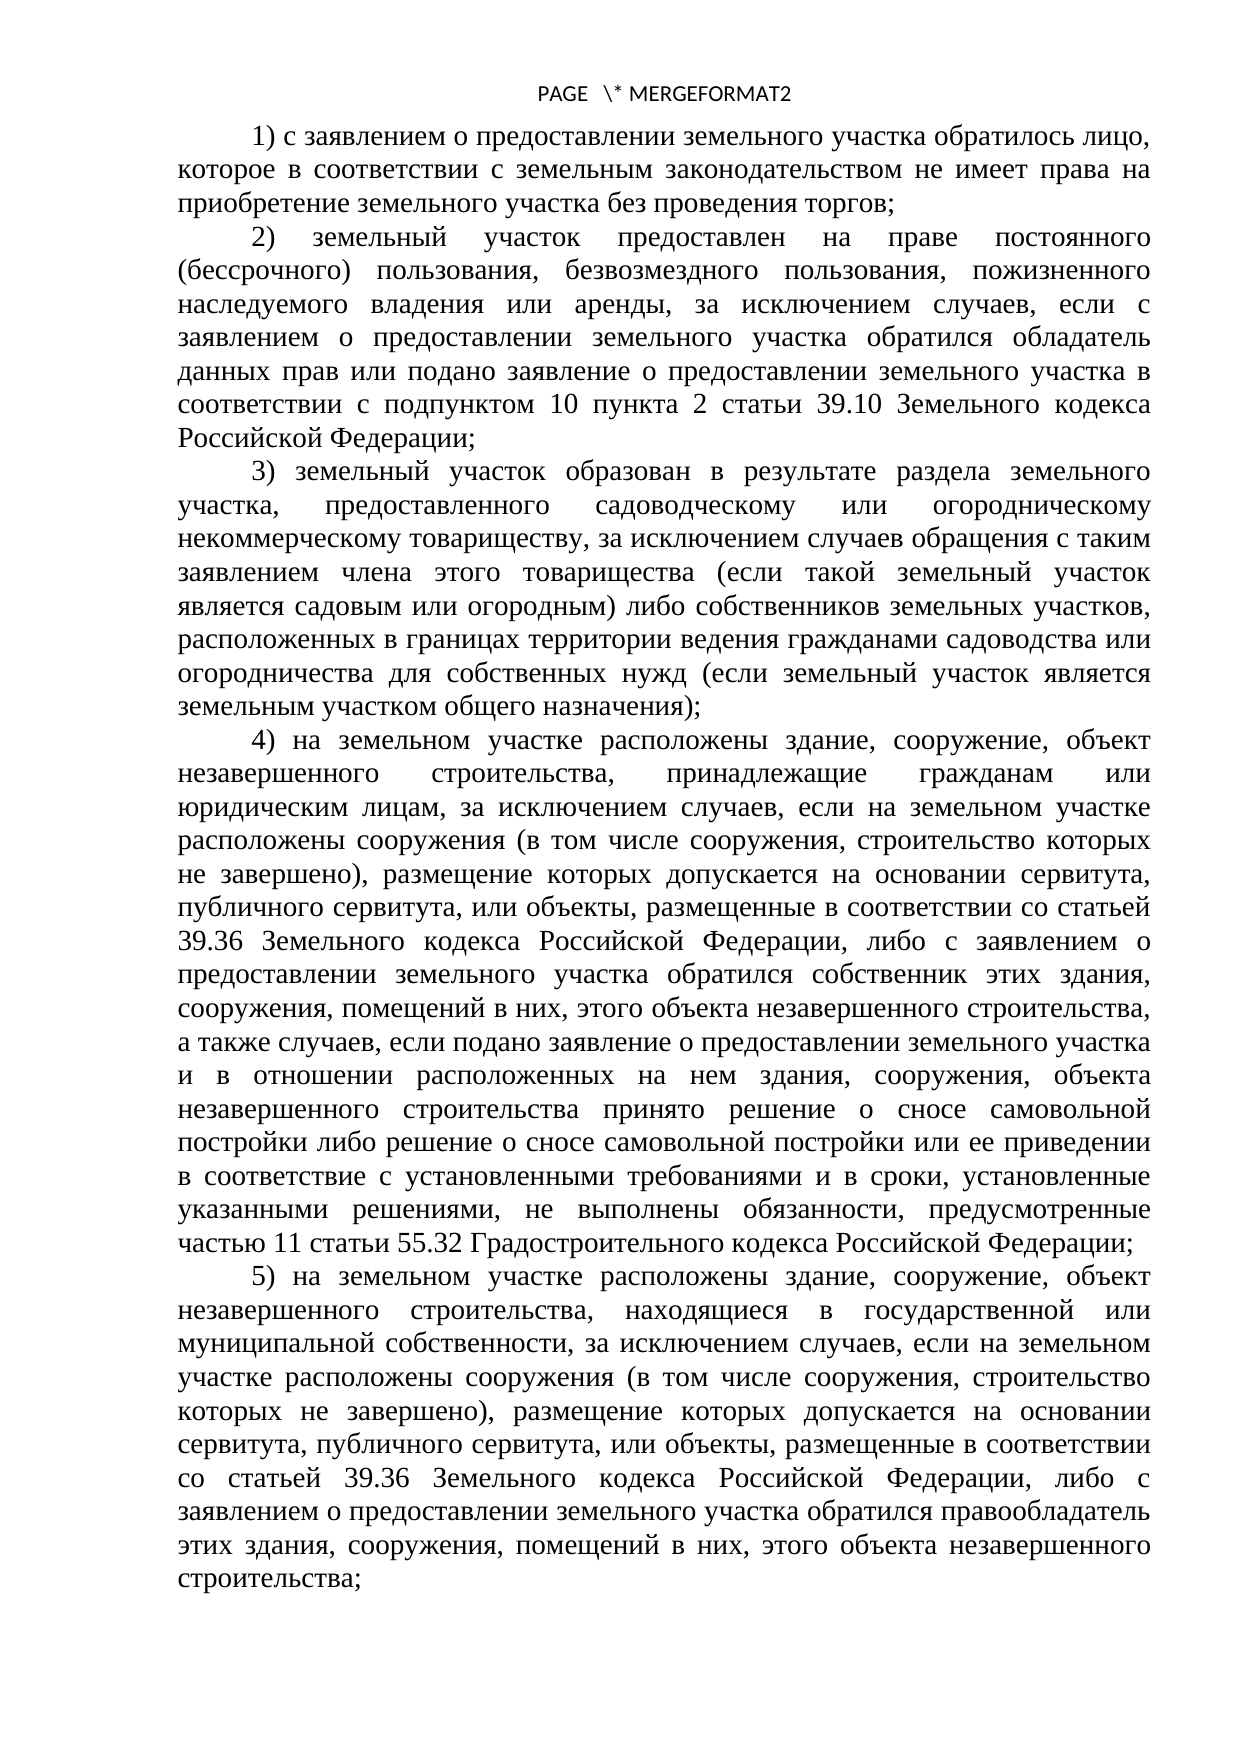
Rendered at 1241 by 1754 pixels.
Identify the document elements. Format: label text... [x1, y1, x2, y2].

text 2) земельный участок предоставлен на праве постоянного (бессрочного) пользования, безвозмездного пользования, пожизненного наследуемого владения или аренды, за исключением случаев, если с заявлением о предоставлении земельного участка обратился обладатель данных прав или подано заявление о предоставлении земельного участка в соответствии с подпунктом 10 пункта 2 статьи 39.10 Земельного кодекса Российской Федерации; [177, 219, 1152, 453]
text 3) земельный участок образован в результате раздела земельного участка, предоставленного садоводческому или огородническому некоммерческому товариществу, за исключением случаев обращения с таким заявлением члена этого товарищества (если такой земельный участок является садовым или огородным) либо собственников земельных участков, расположенных в границах территории ведения гражданами садоводства или огородничества для собственных нужд (если земельный участок является земельным участком общего назначения); [177, 453, 1152, 722]
text 4) на земельном участке расположены здание, сооружение, объект незавершенного строительства, принадлежащие гражданам или юридическим лицам, за исключением случаев, если на земельном участке расположены сооружения (в том числе сооружения, строительство которых не завершено), размещение которых допускается на основании сервитута, публичного сервитута, или объекты, размещенные в соответствии со статьей 39.36 Земельного кодекса Российской Федерации, либо с заявлением о предоставлении земельного участка обратился собственник этих здания, сооружения, помещений в них, этого объекта незавершенного строительства, а также случаев, если подано заявление о предоставлении земельного участка и в отношении расположенных на нем здания, сооружения, объекта незавершенного строительства принято решение о сносе самовольной постройки либо решение о сносе самовольной постройки или ее приведении в соответствие с установленными требованиями и в сроки, установленные указанными решениями, не выполнены обязанности, предусмотренные частью 11 статьи 55.32 Градостроительного кодекса Российской Федерации; [177, 722, 1152, 1258]
text 1) с заявлением о предоставлении земельного участка обратилось лицо, которое в соответствии с земельным законодательством не имеет права на приобретение земельного участка без проведения торгов; [177, 118, 1152, 219]
text 5) на земельном участке расположены здание, сооружение, объект незавершенного строительства, находящиеся в государственной или муниципальной собственности, за исключением случаев, если на земельном участке расположены сооружения (в том числе сооружения, строительство которых не завершено), размещение которых допускается на основании сервитута, публичного сервитута, или объекты, размещенные в соответствии со статьей 39.36 Земельного кодекса Российской Федерации, либо с заявлением о предоставлении земельного участка обратился правообладатель этих здания, сооружения, помещений в них, этого объекта незавершенного строительства; [177, 1258, 1152, 1594]
